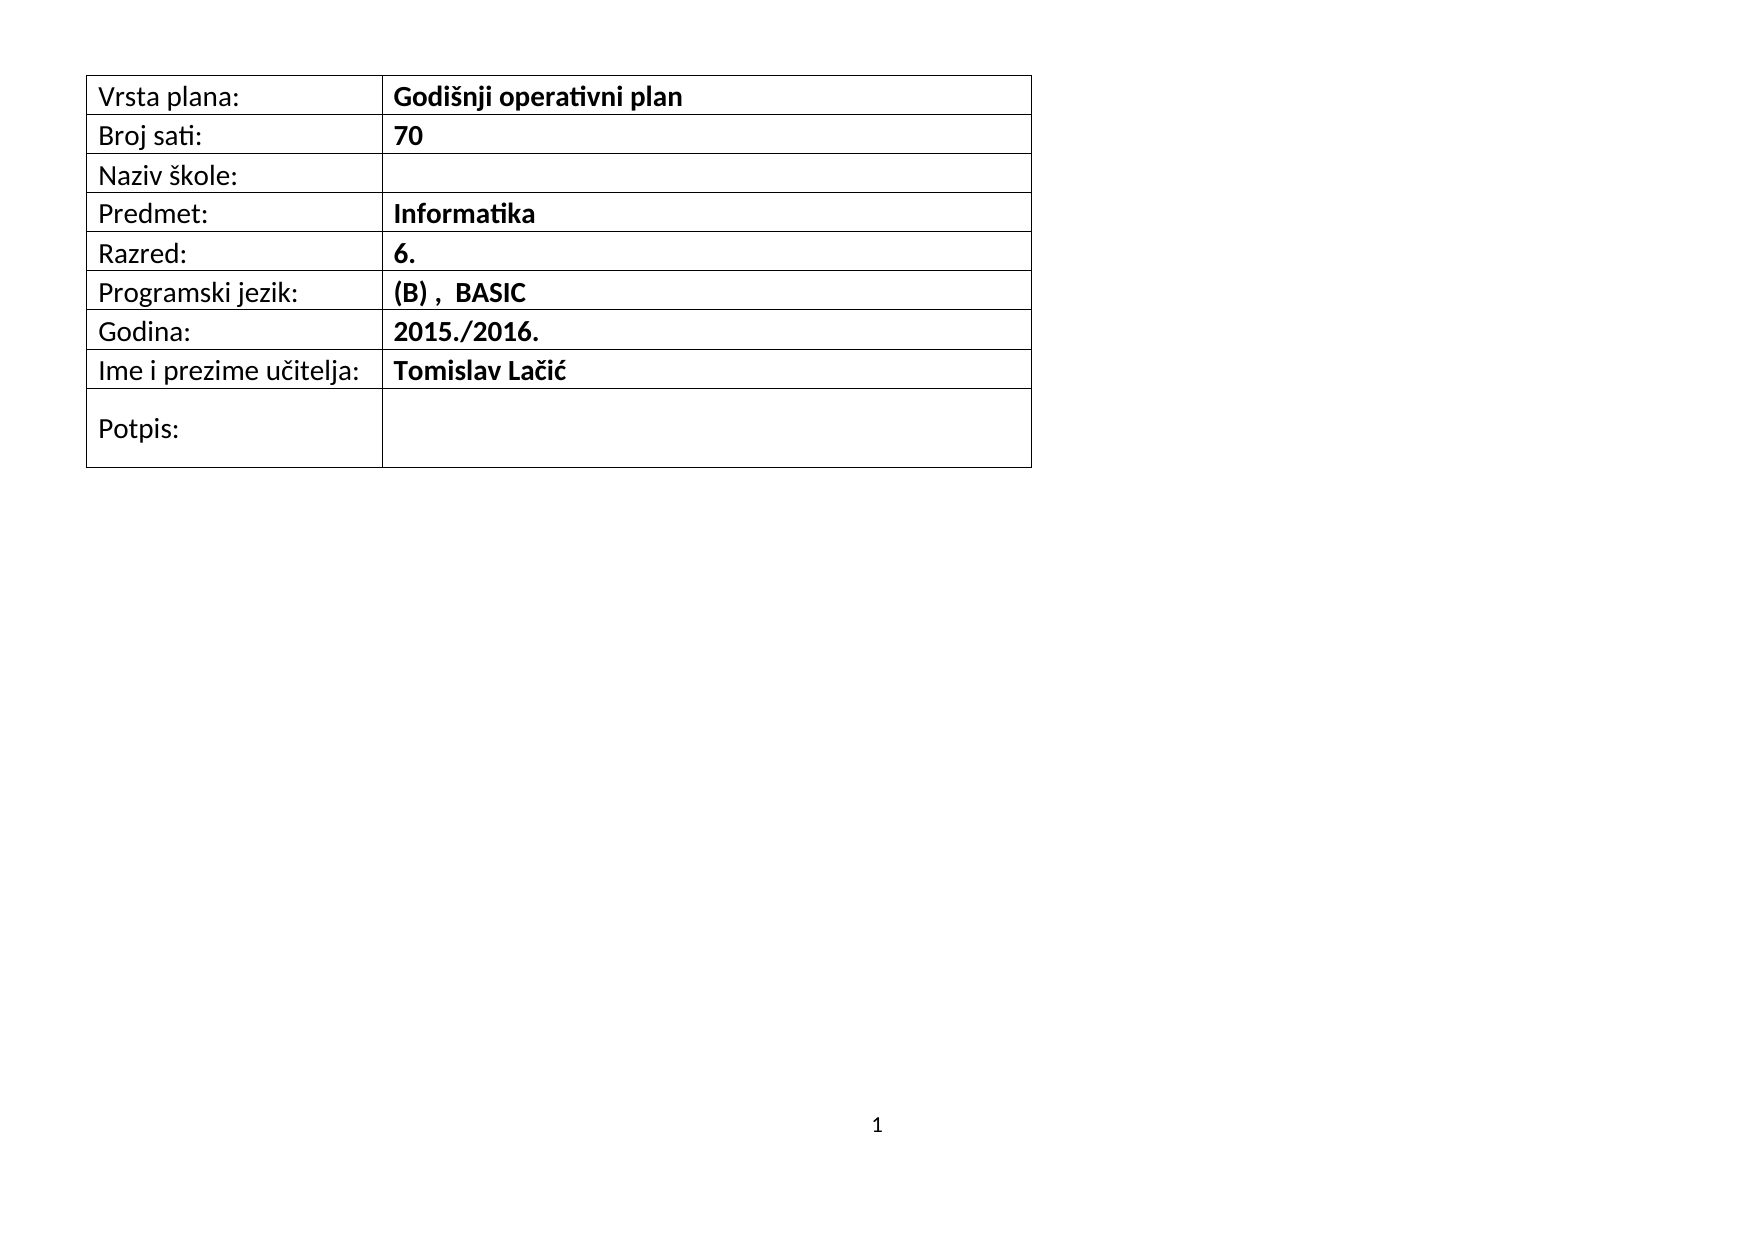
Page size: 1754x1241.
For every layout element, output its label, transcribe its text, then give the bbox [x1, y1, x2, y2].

table_cell (B) , BASIC [383, 271, 1031, 309]
table_cell [383, 154, 1031, 192]
table_cell Naziv škole: [87, 154, 382, 192]
table_cell 2015./2016. [383, 310, 1031, 348]
table_header Vrsta plana: [87, 76, 382, 114]
table_cell Tomislav Lačić [383, 350, 1031, 387]
table_cell Broj sati: [87, 115, 382, 153]
table_header Godišnji operativni plan [383, 76, 1031, 114]
table_cell Godina: [87, 310, 382, 348]
table_cell Potpis: [87, 389, 382, 467]
table_cell [383, 389, 1031, 467]
table_cell Ime i prezime učitelja: [87, 350, 382, 387]
table_cell Predmet: [87, 193, 382, 231]
table_cell 70 [383, 115, 1031, 153]
table_cell Informatika [383, 193, 1031, 231]
table_cell Programski jezik: [87, 271, 382, 309]
table_cell Razred: [87, 232, 382, 270]
table_cell 6. [383, 232, 1031, 270]
